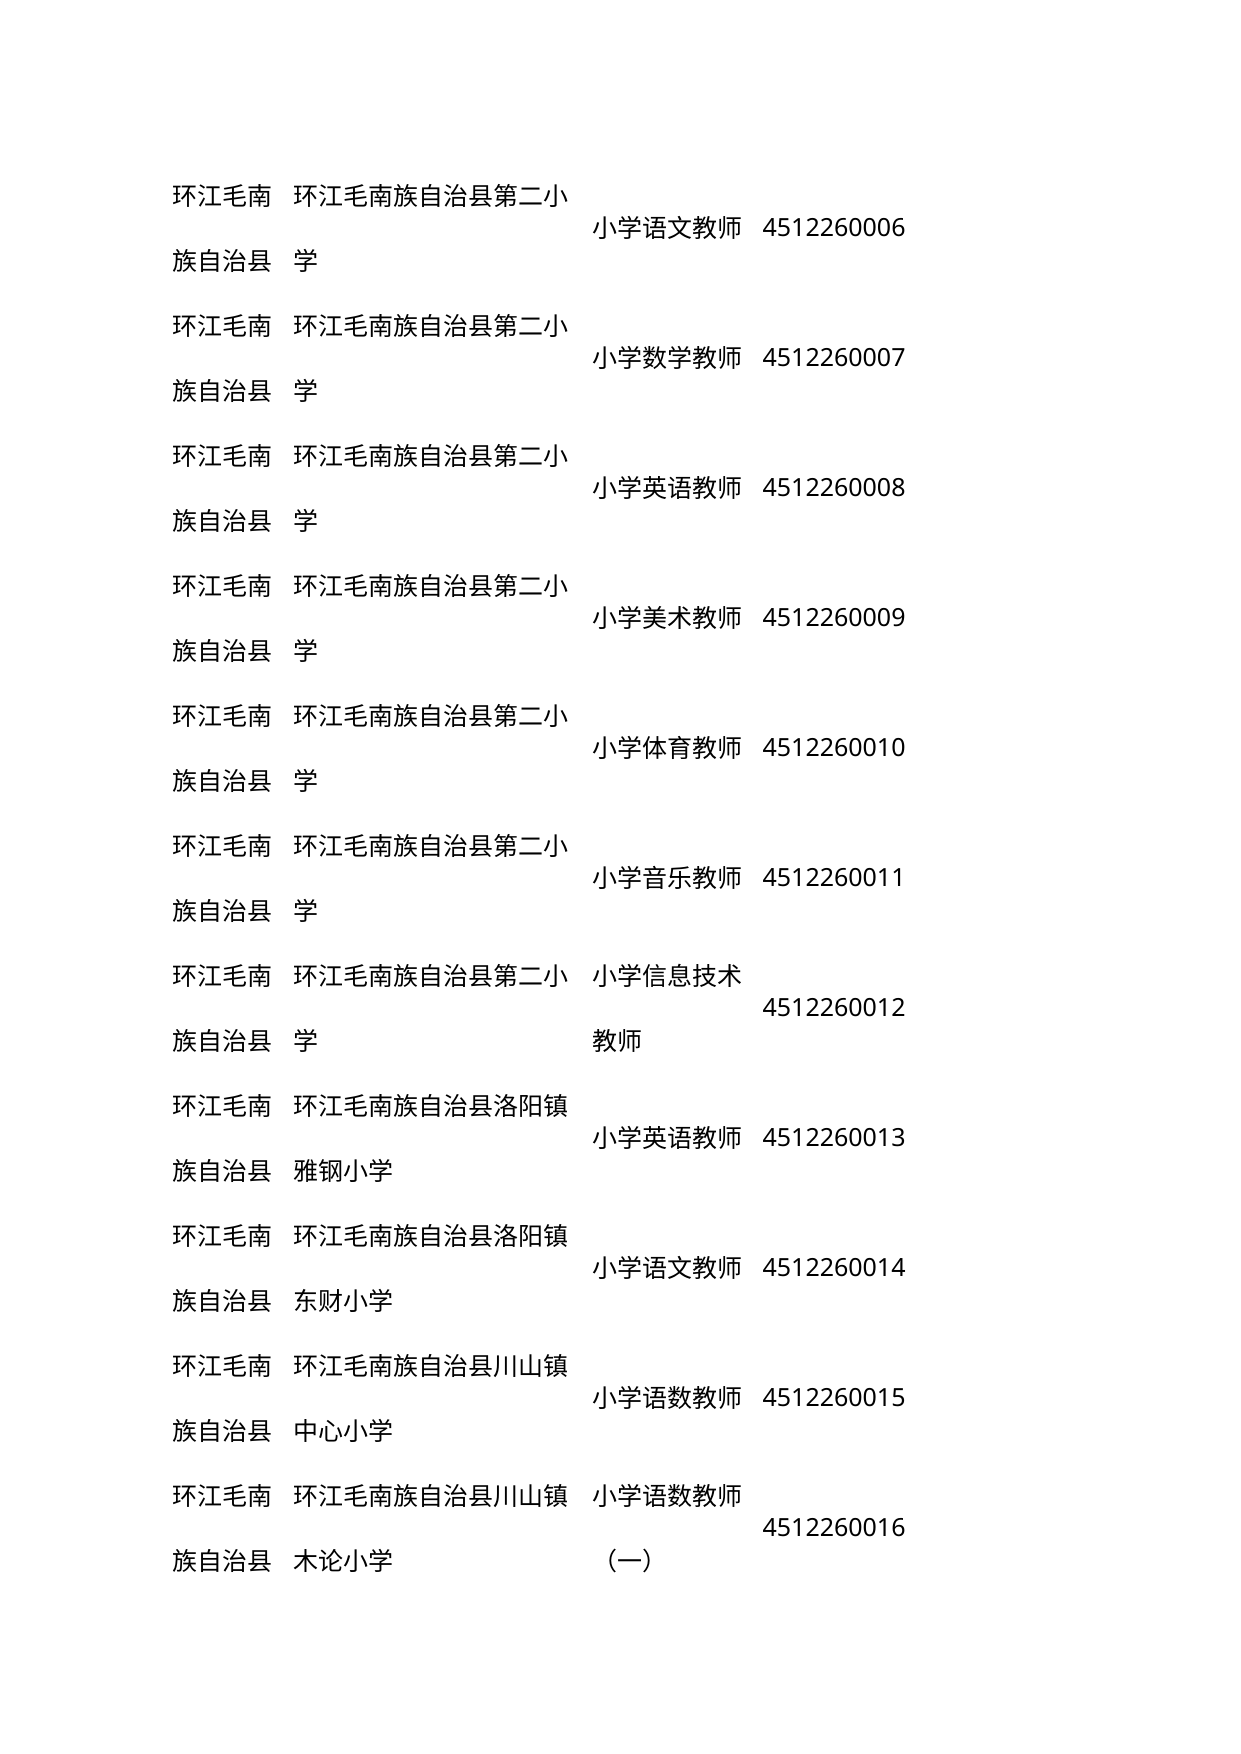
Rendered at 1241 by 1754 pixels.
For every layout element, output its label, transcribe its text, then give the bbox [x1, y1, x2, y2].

table_cell 环江毛南族自治县第二小学 [293, 292, 592, 422]
table_cell 环江毛南族自治县 [171, 162, 293, 292]
table_cell 小学语文教师 [592, 1202, 762, 1332]
table_cell 4512260009 [762, 552, 940, 682]
table_cell 环江毛南族自治县 [171, 1332, 293, 1462]
table_cell 环江毛南族自治县 [171, 812, 293, 942]
table_cell 环江毛南族自治县 [171, 1462, 293, 1592]
table_cell 环江毛南族自治县 [171, 682, 293, 812]
table_cell 4512260015 [762, 1332, 940, 1462]
table_cell 环江毛南族自治县 [171, 552, 293, 682]
table_cell 小学音乐教师 [592, 812, 762, 942]
table_cell 4512260011 [762, 812, 940, 942]
table_cell 环江毛南族自治县洛阳镇东财小学 [293, 1202, 592, 1332]
table_cell 4512260014 [762, 1202, 940, 1332]
table_cell 小学数学教师 [592, 292, 762, 422]
table_cell 环江毛南族自治县 [171, 1202, 293, 1332]
table_cell 小学美术教师 [592, 552, 762, 682]
table_cell 环江毛南族自治县 [171, 422, 293, 552]
table_cell 环江毛南族自治县川山镇木论小学 [293, 1462, 592, 1592]
table_cell 4512260008 [762, 422, 940, 552]
table_cell 环江毛南族自治县洛阳镇雅钢小学 [293, 1072, 592, 1202]
table_cell 4512260007 [762, 292, 940, 422]
table_cell 小学语数教师（一） [592, 1462, 762, 1592]
table_cell 4512260006 [762, 162, 940, 292]
table_cell 环江毛南族自治县第二小学 [293, 162, 592, 292]
table_cell 小学语文教师 [592, 162, 762, 292]
table_cell 小学语数教师 [592, 1332, 762, 1462]
table_cell 环江毛南族自治县川山镇中心小学 [293, 1332, 592, 1462]
table_cell 环江毛南族自治县第二小学 [293, 942, 592, 1072]
table_cell 环江毛南族自治县 [171, 1072, 293, 1202]
table_cell 4512260016 [762, 1462, 940, 1592]
table_cell 4512260010 [762, 682, 940, 812]
table_cell 4512260013 [762, 1072, 940, 1202]
table_cell 4512260012 [762, 942, 940, 1072]
table_cell 环江毛南族自治县 [171, 292, 293, 422]
table_cell 环江毛南族自治县第二小学 [293, 812, 592, 942]
table_cell 小学英语教师 [592, 1072, 762, 1202]
table_cell 环江毛南族自治县第二小学 [293, 552, 592, 682]
table_cell 小学英语教师 [592, 422, 762, 552]
table_cell 环江毛南族自治县第二小学 [293, 682, 592, 812]
table_cell 小学体育教师 [592, 682, 762, 812]
table_cell 小学信息技术教师 [592, 942, 762, 1072]
table_cell 环江毛南族自治县第二小学 [293, 422, 592, 552]
table_cell 环江毛南族自治县 [171, 942, 293, 1072]
